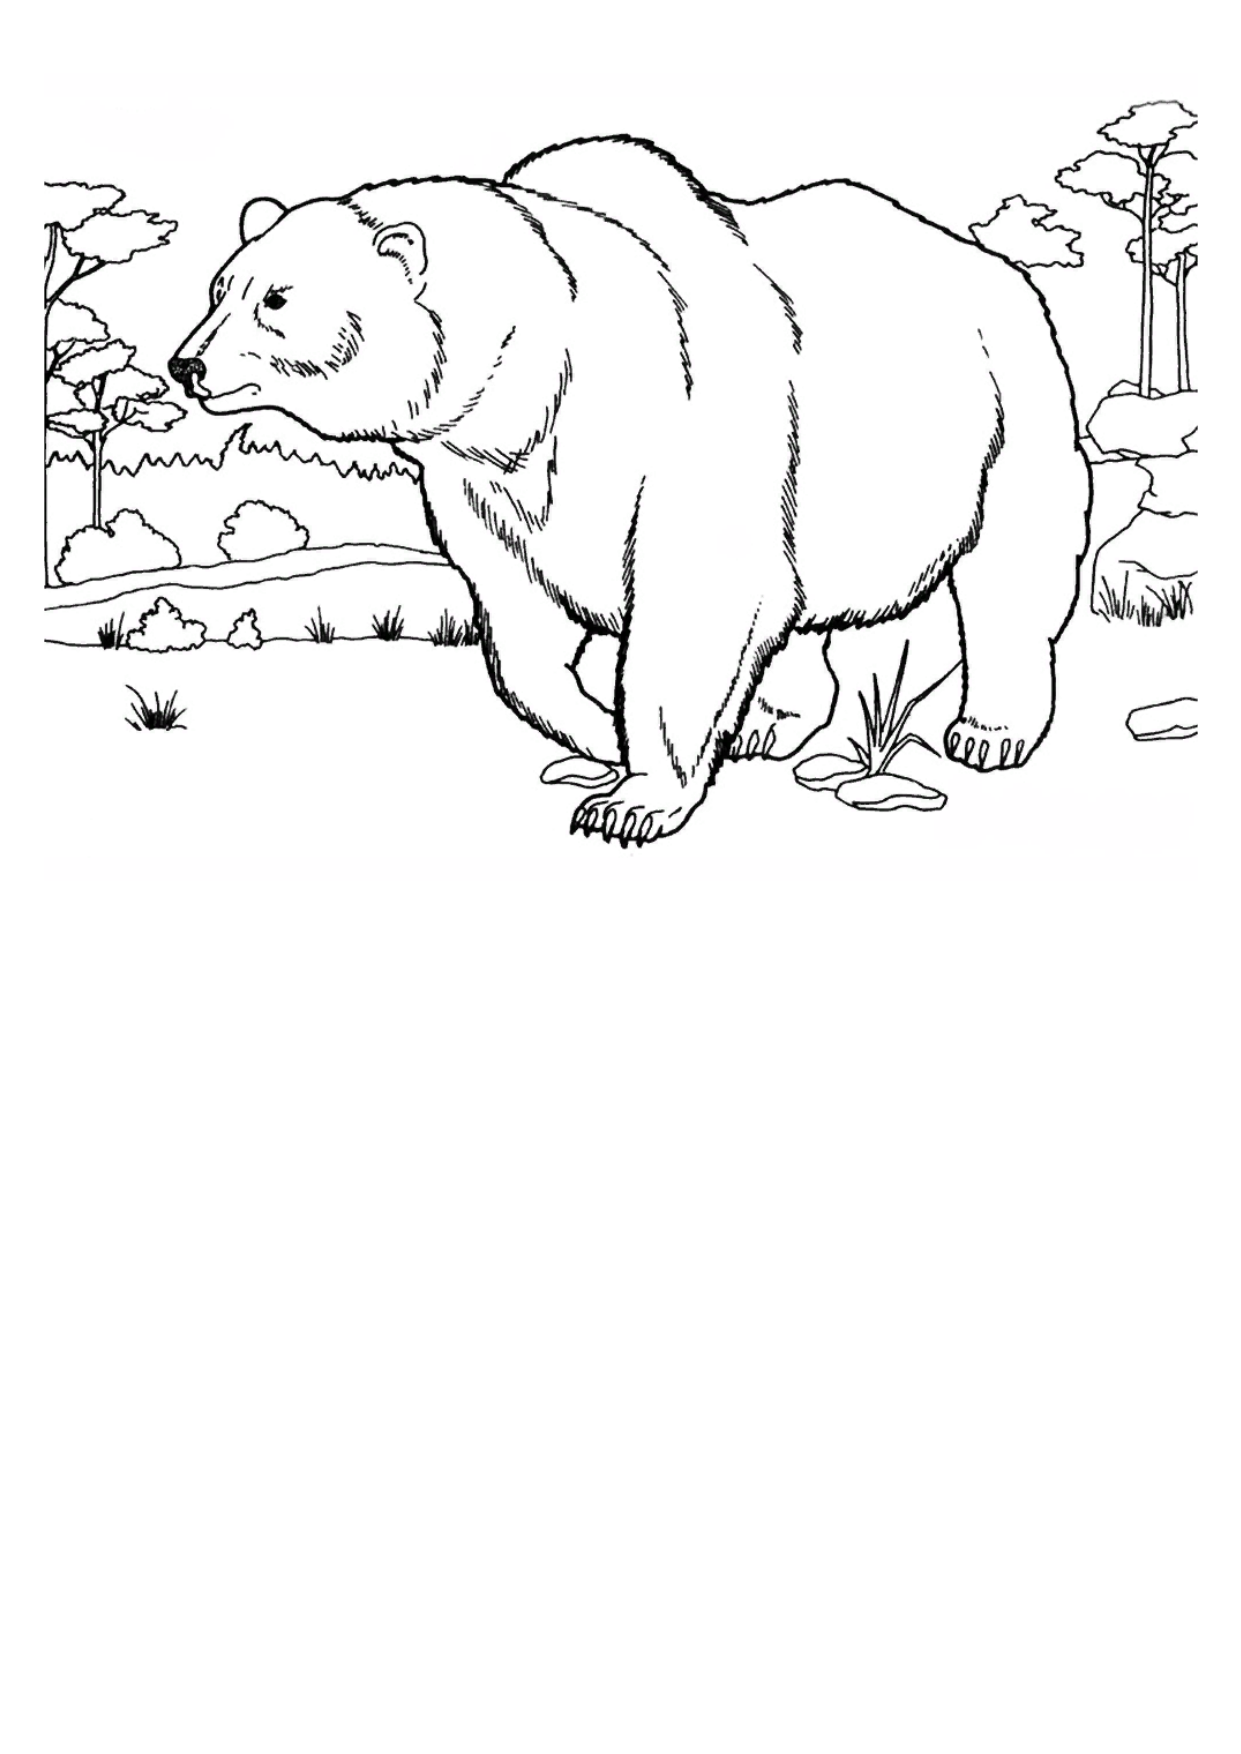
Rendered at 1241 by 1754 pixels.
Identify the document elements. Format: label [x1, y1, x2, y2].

picture [44, 73, 1198, 881]
